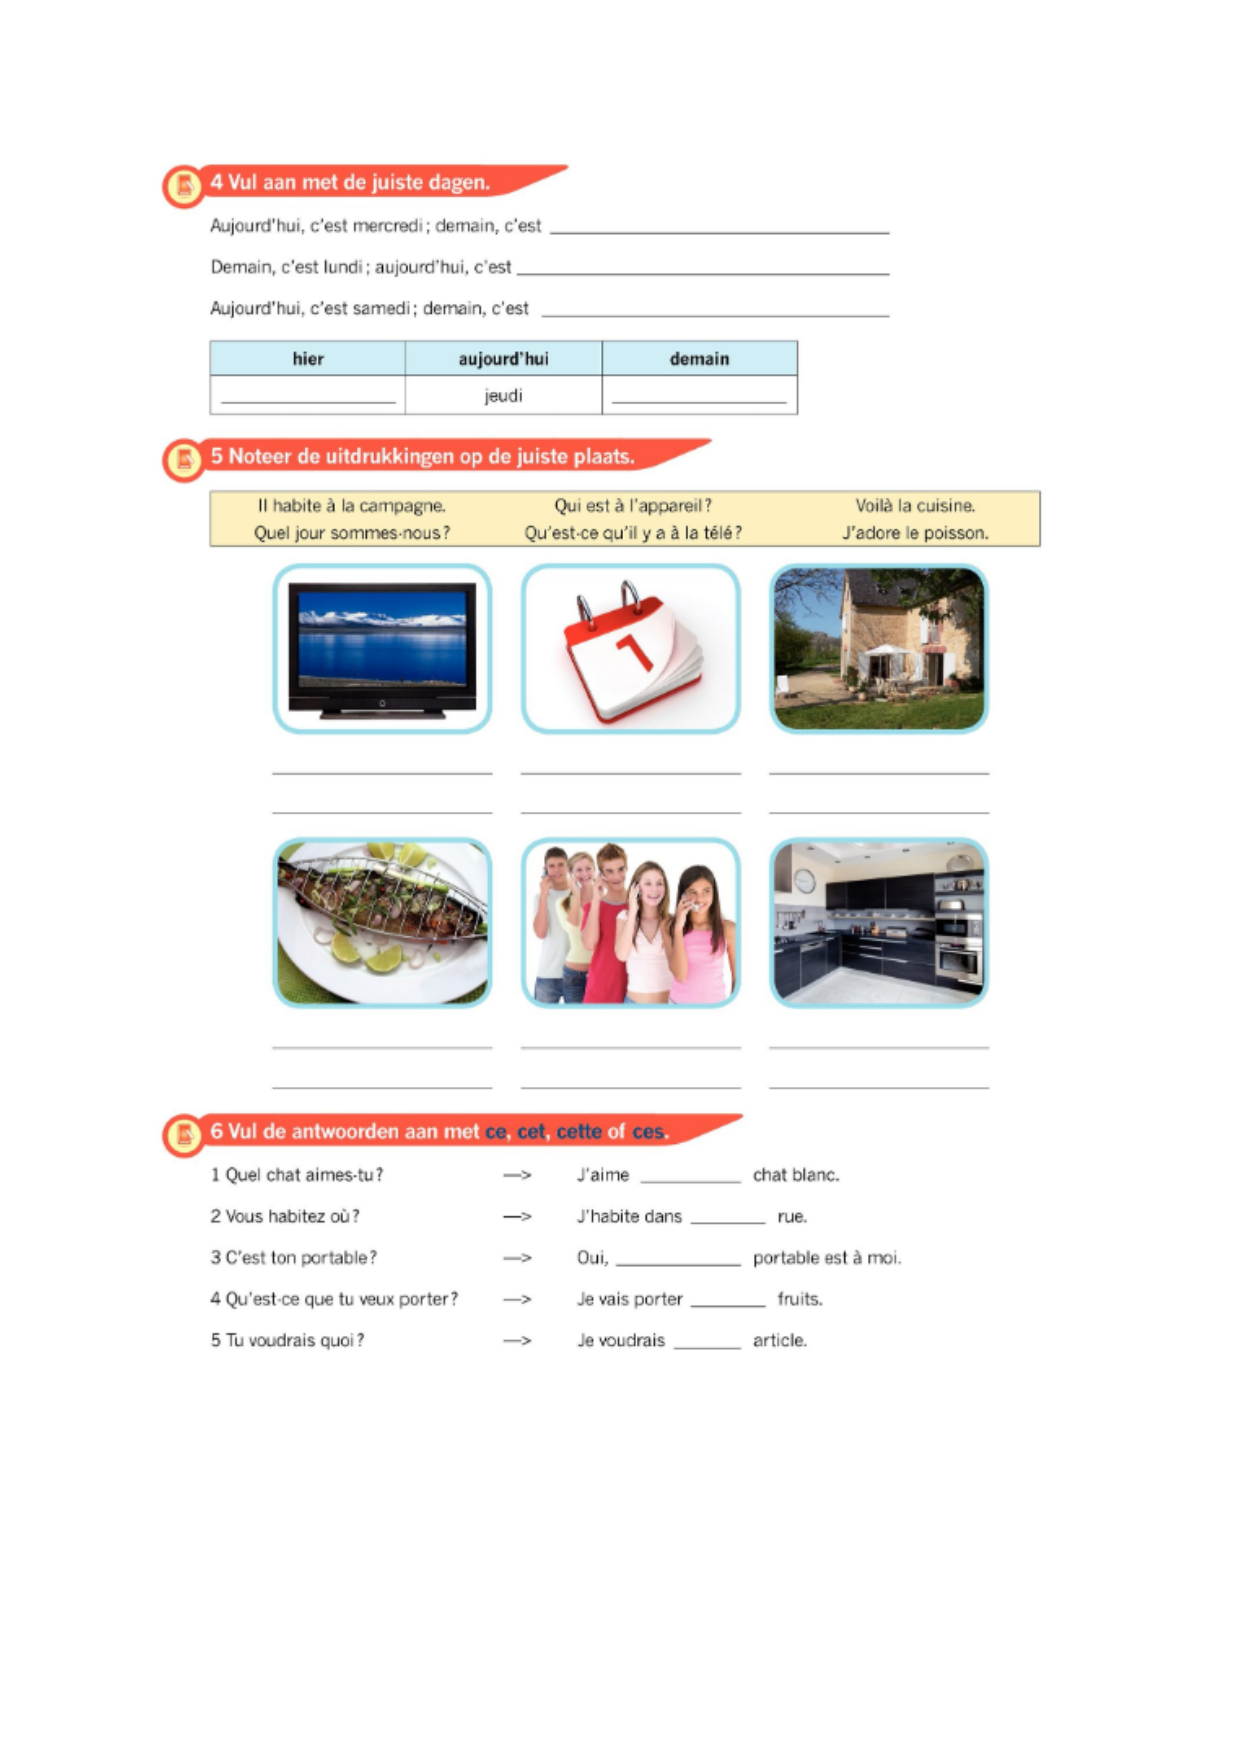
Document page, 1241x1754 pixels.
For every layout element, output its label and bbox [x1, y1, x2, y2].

picture [147, 147, 1053, 1375]
